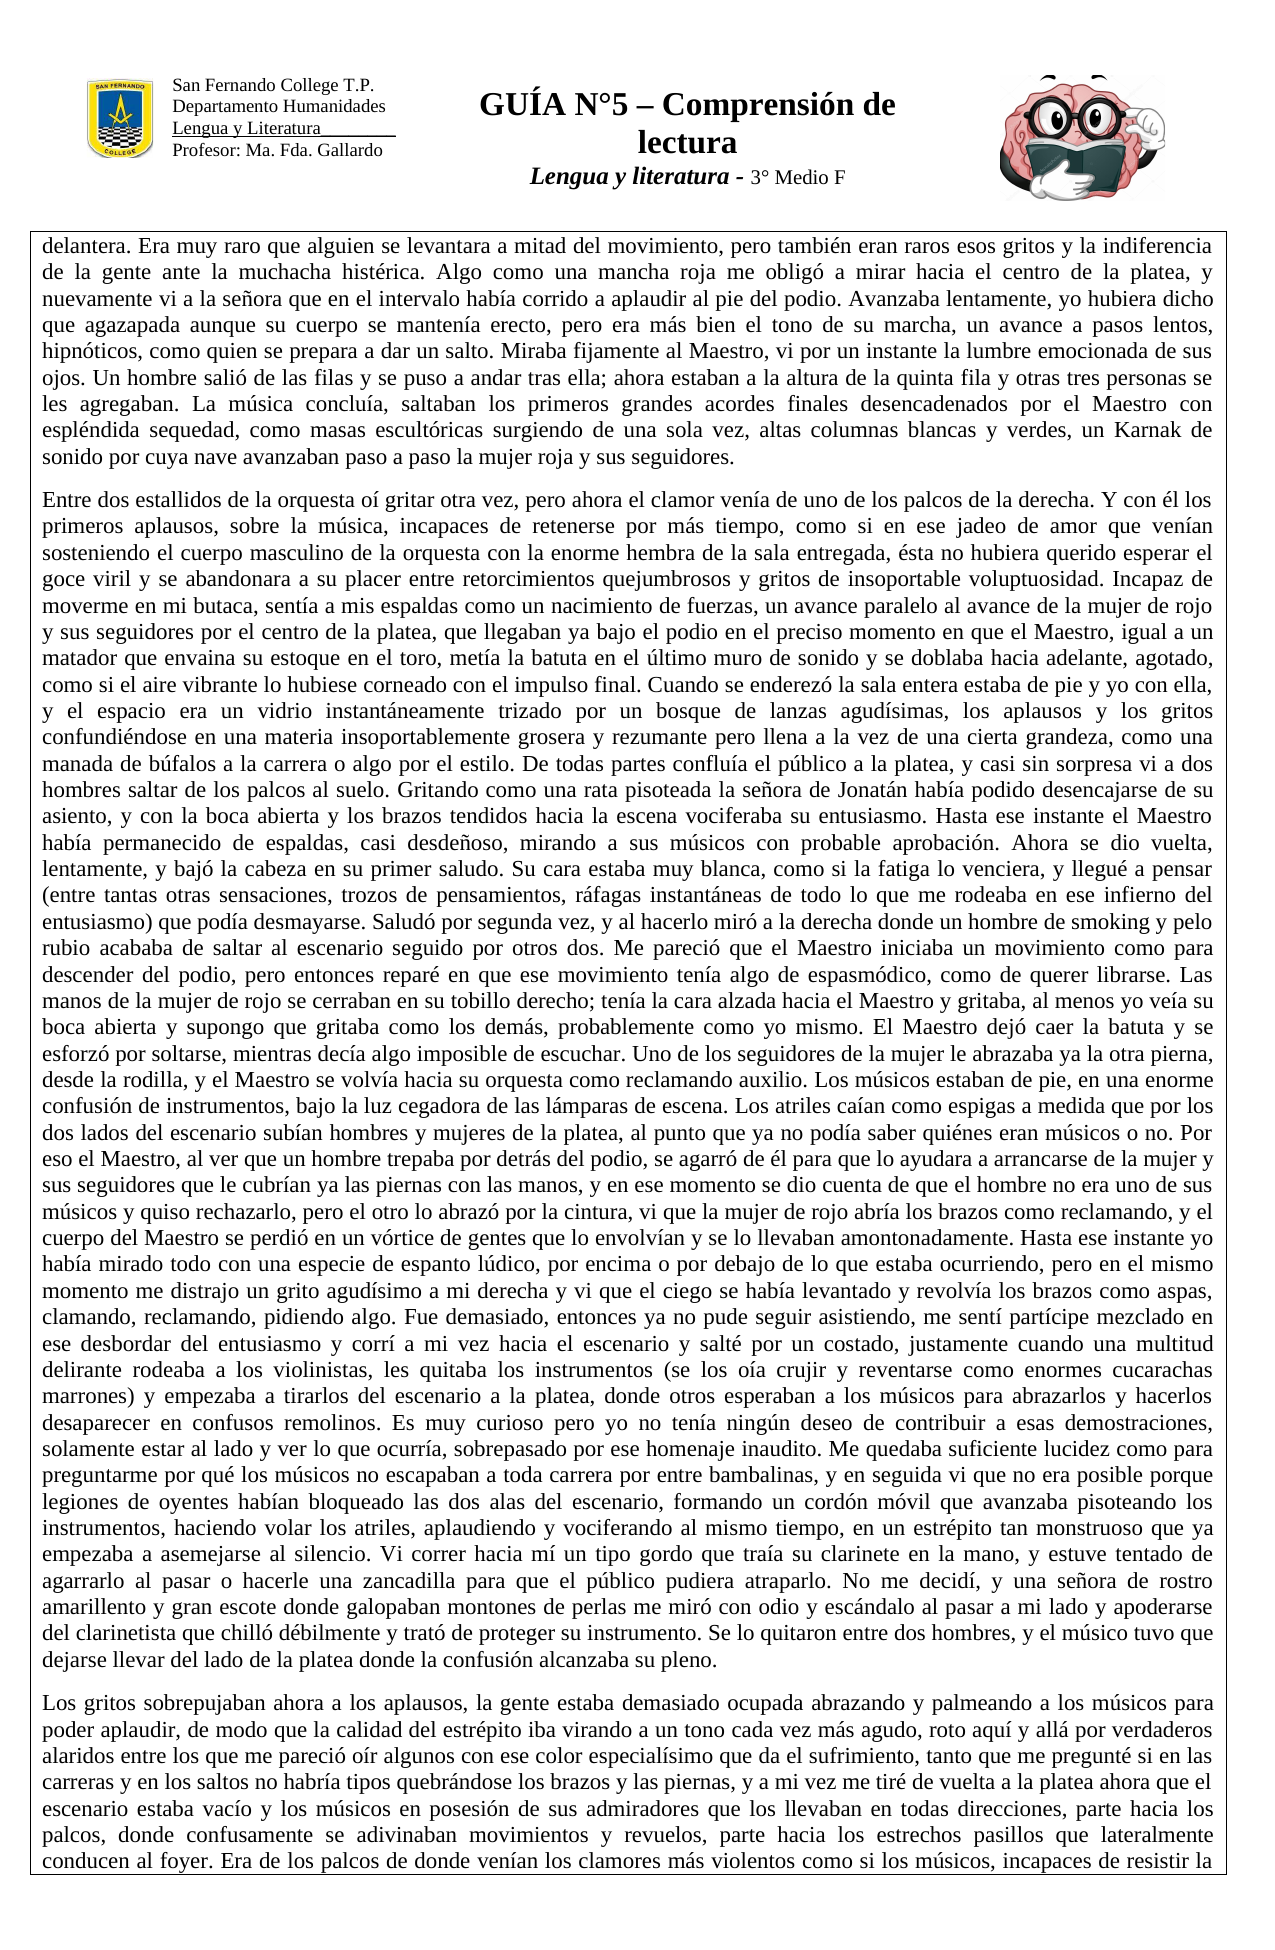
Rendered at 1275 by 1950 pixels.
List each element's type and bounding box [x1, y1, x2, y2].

picture [86, 78, 154, 158]
picture [1000, 75, 1166, 201]
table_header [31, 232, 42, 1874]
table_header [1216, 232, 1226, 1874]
